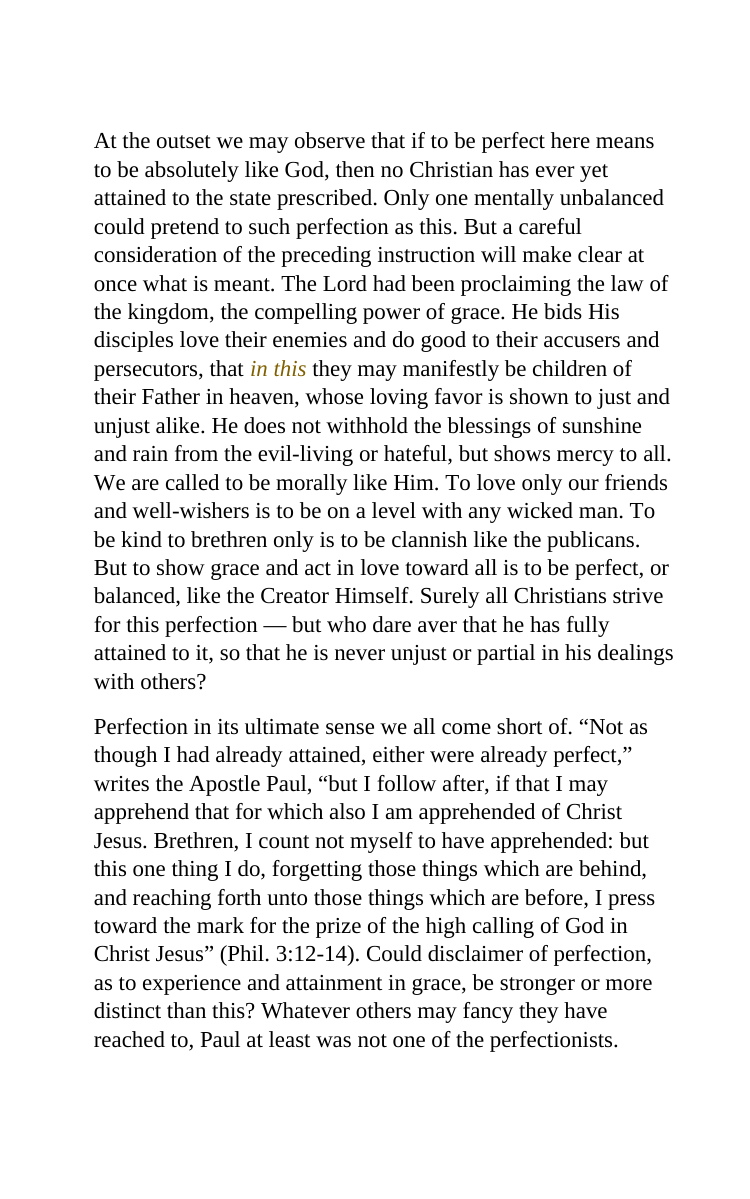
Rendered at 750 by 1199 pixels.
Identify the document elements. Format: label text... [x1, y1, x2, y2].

text Perfection in its ultimate sense we all come short of. “Not as though I had already attained, either were already perfect,” writes the Apostle Paul, “but I follow after, if that I may apprehend that for which also I am apprehended of Christ Jesus. Brethren, I count not myself to have apprehended: but this one thing I do, forgetting those things which are behind, and reaching forth unto those things which are before, I press toward the mark for the prize of the high calling of God in Christ Jesus” (Phil. 3:12-14). Could disclaimer of perfection, as to experience and attainment in grace, be stronger or more distinct than this? Whatever others may fancy they have reached to, Paul at least was not one of the perfectionists. [94, 713, 675, 1052]
text At the outset we may observe that if to be perfect here means to be absolutely like God, then no Christian has ever yet attained to the state prescribed. Only one mentally unbalanced could pretend to such perfection as this. But a careful consideration of the preceding instruction will make clear at once what is meant. The Lord had been proclaiming the law of the kingdom, the compelling power of grace. He bids His disciples love their enemies and do good to their accusers and persecutors, that in this they may manifestly be children of their Father in heaven, whose loving favor is shown to just and unjust alike. He does not withhold the blessings of sunshine and rain from the evil-living or hateful, but shows mercy to all. We are called to be morally like Him. To love only our friends and well-wishers is to be on a level with any wicked man. To be kind to brethren only is to be clannish like the publicans. But to show grace and act in love toward all is to be perfect, or balanced, like the Creator Himself. Surely all Christians strive for this perfection — but who dare aver that he has fully attained to it, so that he is never unjust or partial in his dealings with others? [94, 127, 675, 694]
